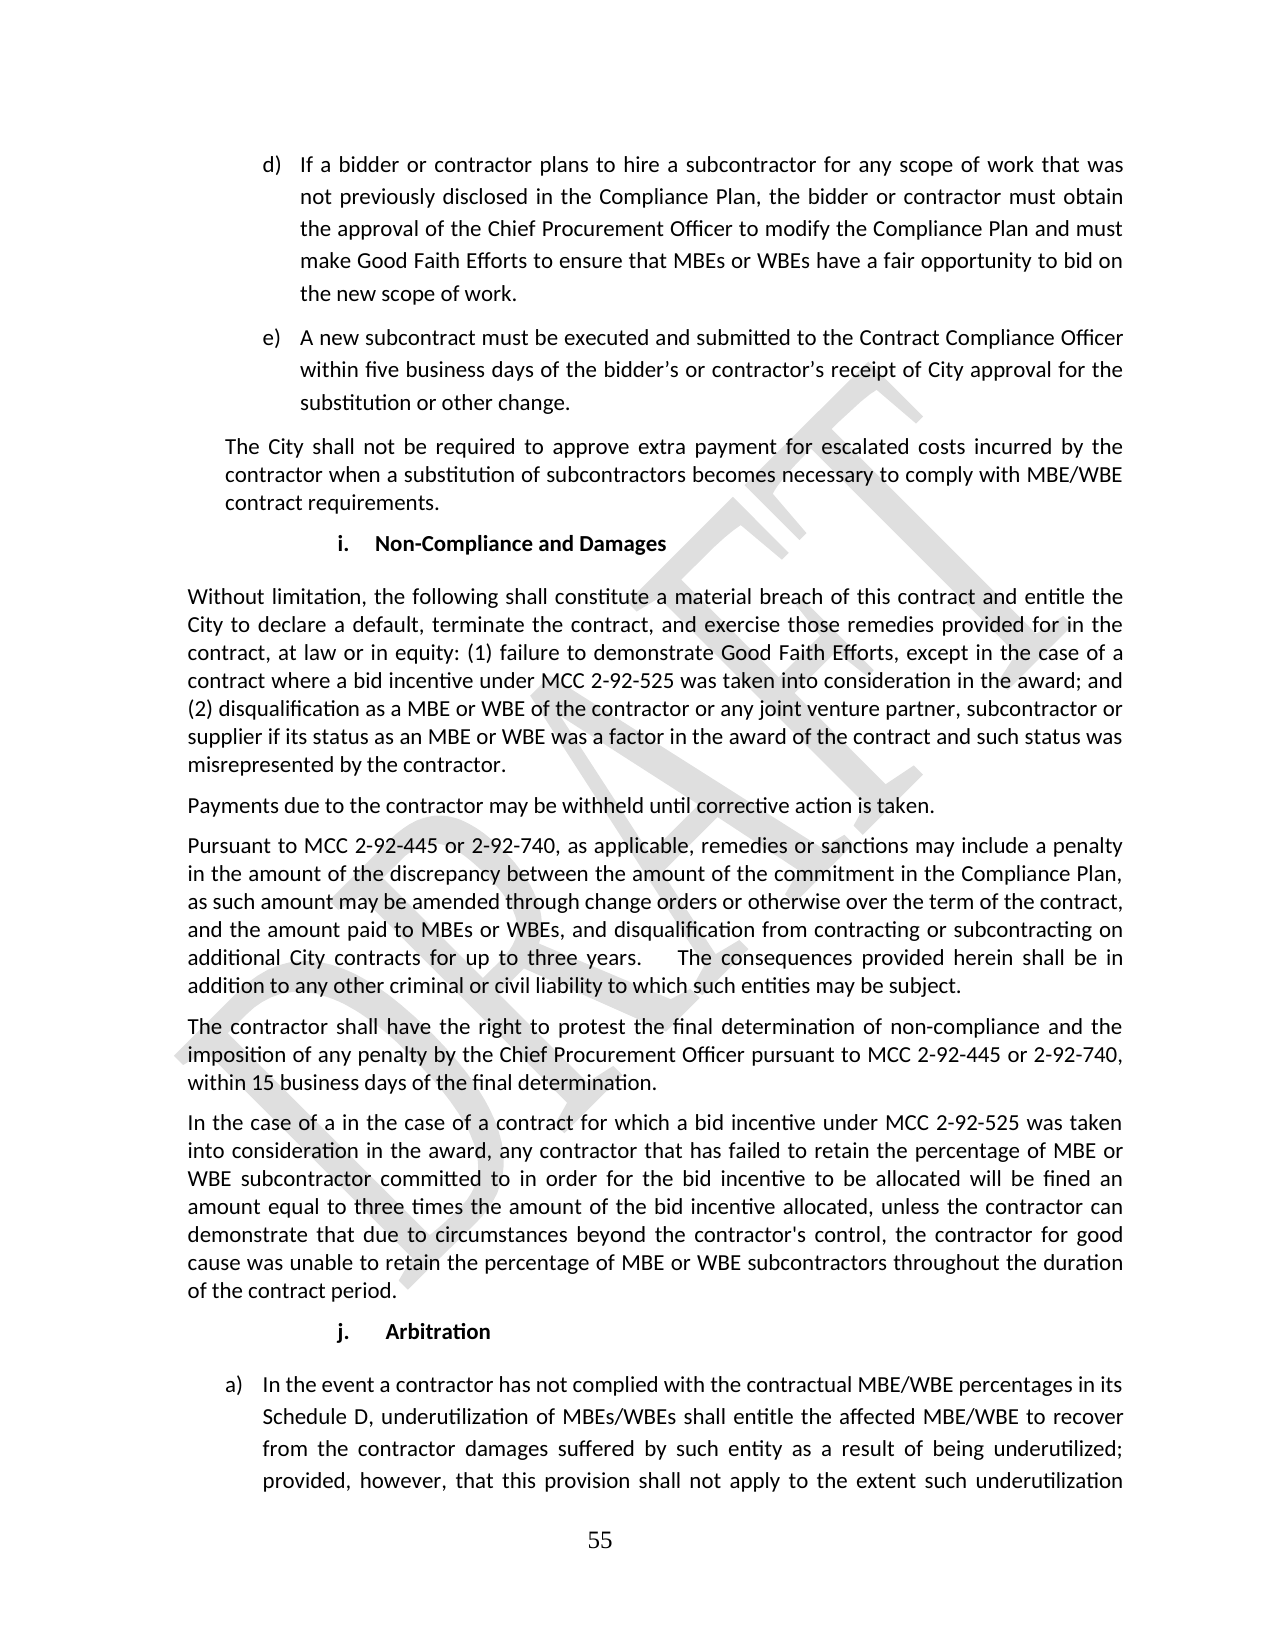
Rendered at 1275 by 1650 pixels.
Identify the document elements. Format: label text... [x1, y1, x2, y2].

text In the case of a in the case of a contract for which a bid incentive under MCC 2-92-525 was taken into consideration in the award, any contractor that has failed to retain the percentage of MBE or WBE subcontractor committed to in order for the bid incentive to be allocated will be fined an amount equal to three times the amount of the bid incentive allocated, unless the contractor can demonstrate that due to circumstances beyond the contractor's control, the contractor for good cause was unable to retain the percentage of MBE or WBE subcontractors throughout the duration of the contract period. [187, 1108, 1125, 1304]
text The contractor shall have the right to protest the final determination of non-compliance and the imposition of any penalty by the Chief Procurement Officer pursuant to MCC 2-92-445 or 2-92-740, within 15 business days of the final determination. [187, 1012, 1125, 1096]
text The City shall not be required to approve extra payment for escalated costs incurred by the contractor when a substitution of subcontractors becomes necessary to comply with MBE/WBE contract requirements. [225, 432, 1125, 517]
list Arbitration [337, 1317, 1125, 1345]
list If a bidder or contractor plans to hire a subcontractor for any scope of work that was not previously disclosed in the Compliance Plan, the bidder or contractor must obtain the approval of the Chief Procurement Officer to modify the Compliance Plan and must make Good Faith Efforts to ensure that MBEs or WBEs have a fair opportunity to bid on the new scope of work. [262, 150, 1125, 307]
text Without limitation, the following shall constitute a material breach of this contract and entitle the City to declare a default, terminate the contract, and exercise those remedies provided for in the contract, at law or in equity: (1) failure to demonstrate Good Faith Efforts, except in the case of a contract where a bid incentive under MCC 2-92-525 was taken into consideration in the award; and (2) disqualification as a MBE or WBE of the contractor or any joint venture partner, subcontractor or supplier if its status as an MBE or WBE was a factor in the award of the contract and such status was misrepresented by the contractor. [187, 582, 1125, 778]
text Pursuant to MCC 2-92-445 or 2-92-740, as applicable, remedies or sanctions may include a penalty in the amount of the discrepancy between the amount of the commitment in the Compliance Plan, as such amount may be amended through change orders or otherwise over the term of the contract, and the amount paid to MBEs or WBEs, and disqualification from contracting or subcontracting on additional City contracts for up to three years. The consequences provided herein shall be in addition to any other criminal or civil liability to which such entities may be subject. [187, 831, 1125, 999]
list A new subcontract must be executed and submitted to the Contract Compliance Officer within five business days of the bidder’s or contractor’s receipt of City approval for the substitution or other change. [262, 323, 1125, 416]
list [225, 1370, 1125, 1495]
text Payments due to the contractor may be withheld until corrective action is taken. [187, 791, 1125, 819]
list Non-Compliance and Damages [337, 529, 1125, 557]
